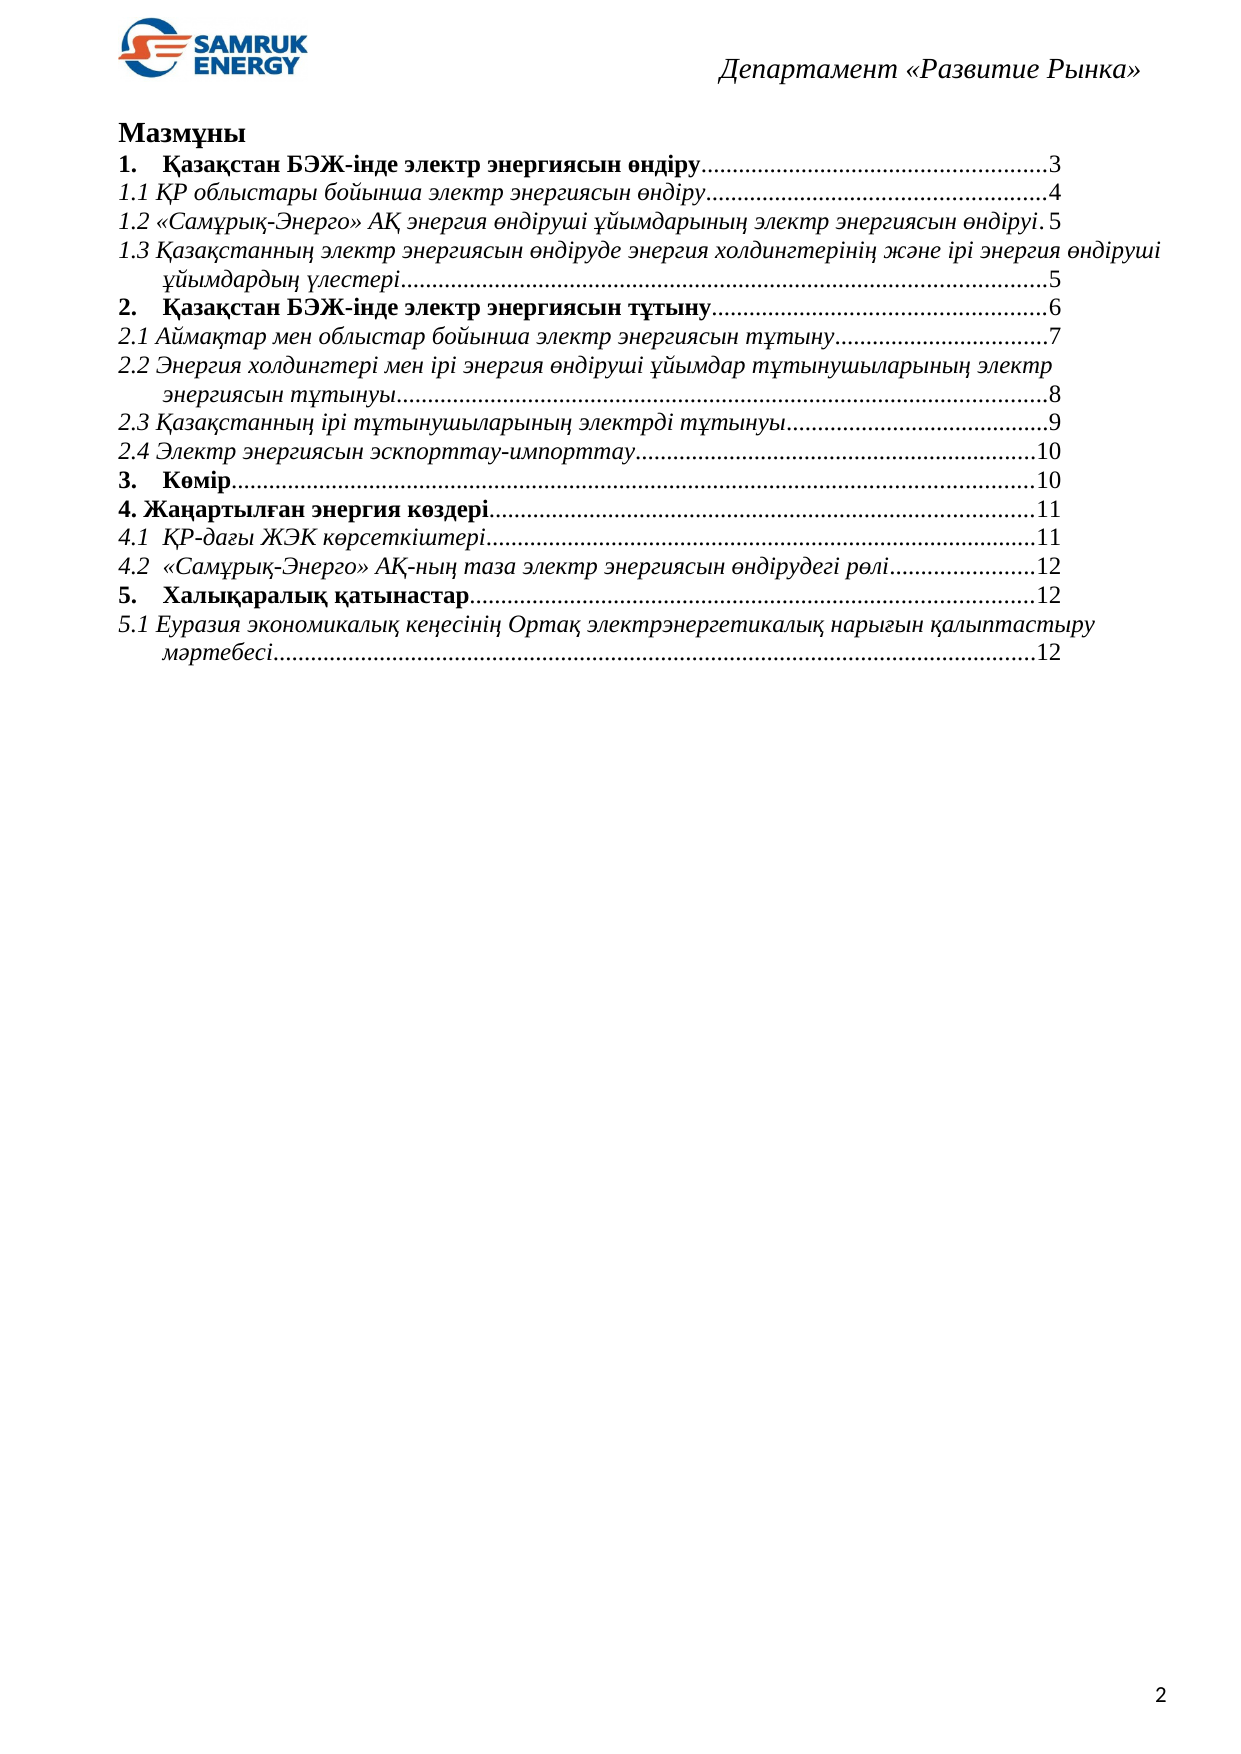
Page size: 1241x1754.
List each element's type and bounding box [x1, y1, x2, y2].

picture [118, 17, 308, 82]
